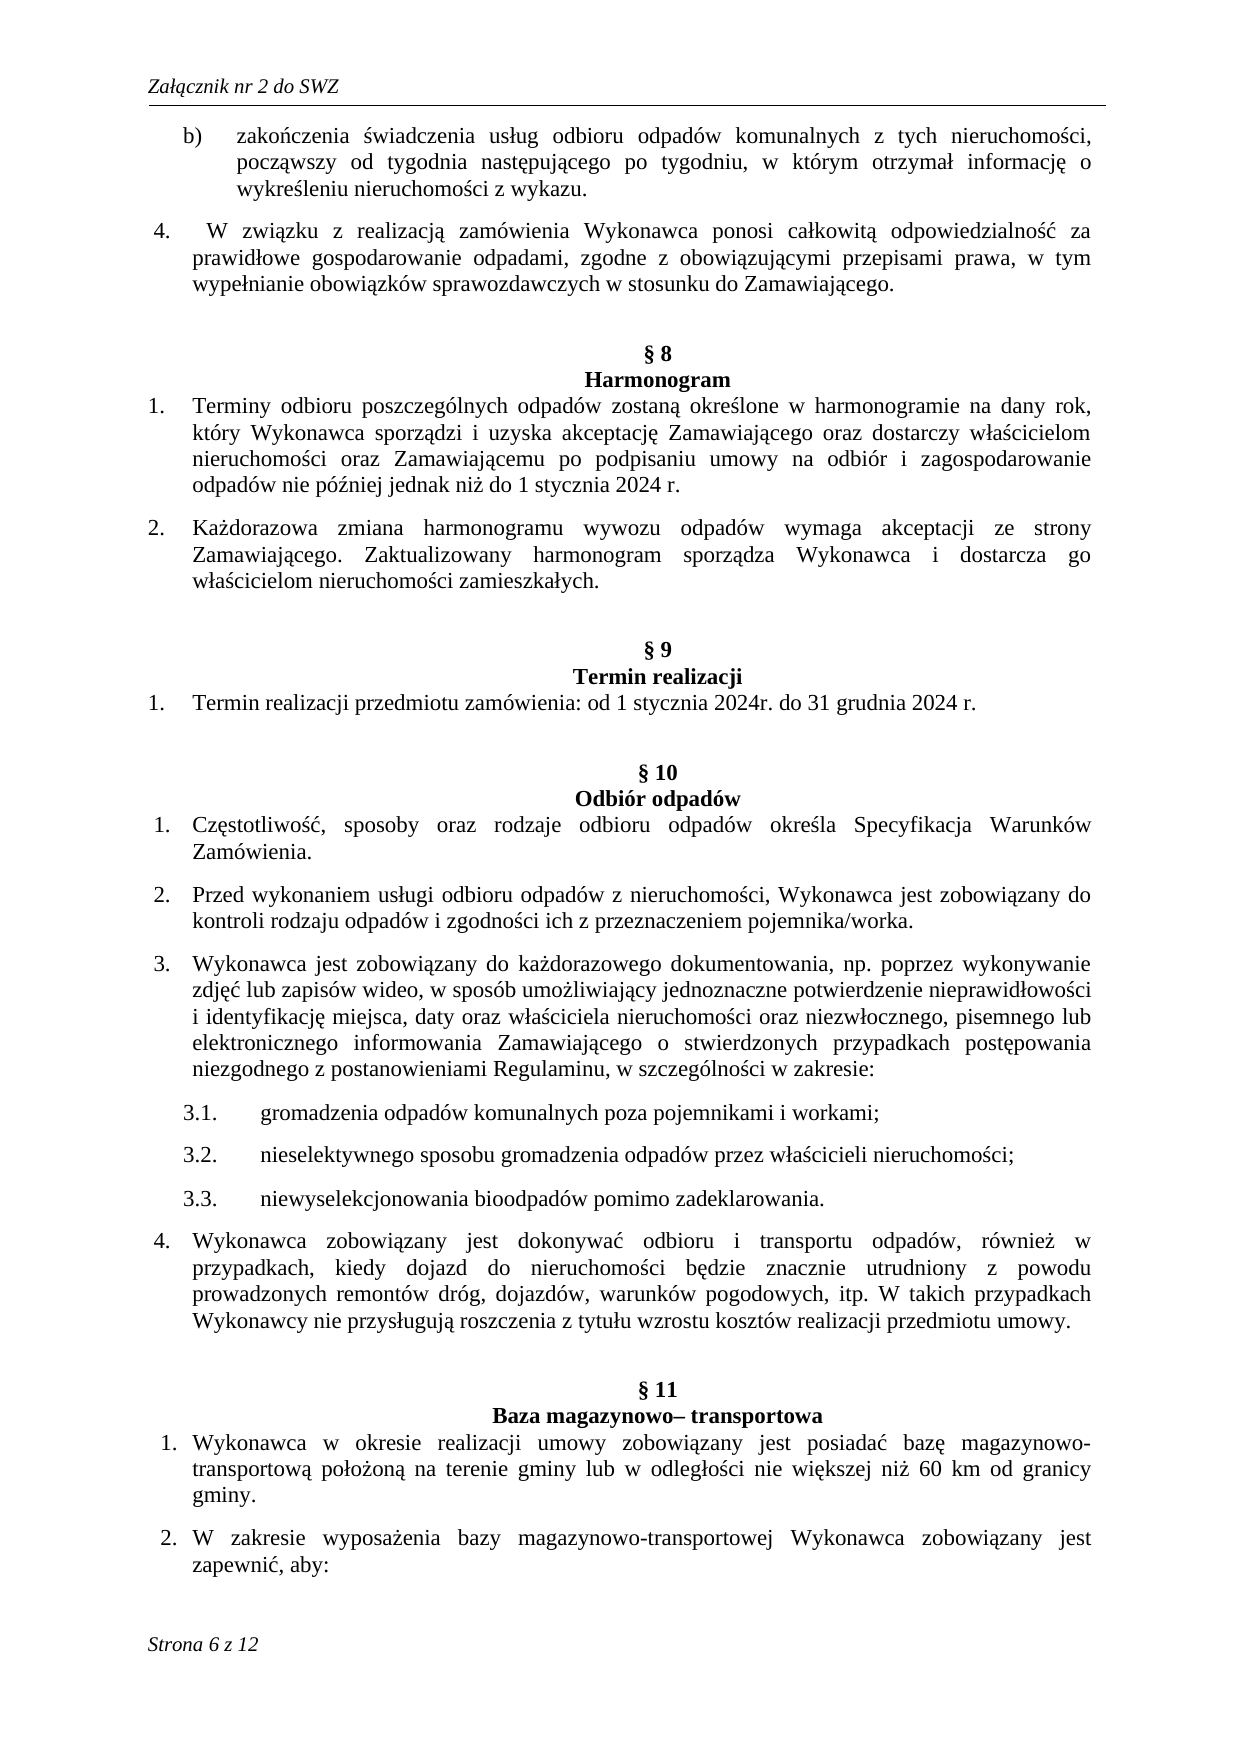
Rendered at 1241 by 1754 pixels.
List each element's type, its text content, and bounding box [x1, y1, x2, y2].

text § 11 [223, 1376, 1092, 1402]
text § 10 [223, 759, 1092, 785]
list gromadzenia odpadów komunalnych poza pojemnikami i workami; [177, 1098, 1092, 1125]
text Odbiór odpadów [223, 785, 1092, 811]
list W związku z realizacją zamówienia Wykonawca ponosi całkowitą odpowiedzialność za prawidłowe gospodarowanie odpadami, zgodne z obowiązującymi przepisami prawa, w tym wypełnianie obowiązków sprawozdawczych w stosunku do Zamawiającego. [148, 218, 1092, 297]
list Termin realizacji przedmiotu zamówienia: od 1 stycznia 2024r. do 31 grudnia 2024 r. [148, 689, 1092, 716]
list Wykonawca jest zobowiązany do każdorazowego dokumentowania, np. poprzez wykonywanie zdjęć lub zapisów wideo, w sposób umożliwiający jednoznaczne potwierdzenie nieprawidłowości i identyfikację miejsca, daty oraz właściciela nieruchomości oraz niezwłocznego, pisemnego lub elektronicznego informowania Zamawiającego o stwierdzonych przypadkach postępowania niezgodnego z postanowieniami Regulaminu, w szczególności w zakresie: [148, 950, 1092, 1082]
text Termin realizacji [223, 663, 1092, 689]
text § 8 [223, 340, 1092, 366]
list nieselektywnego sposobu gromadzenia odpadów przez właścicieli nieruchomości; [177, 1142, 1092, 1168]
list Każdorazowa zmiana harmonogramu wywozu odpadów wymaga akceptacji ze strony Zamawiającego. Zaktualizowany harmonogram sporządza Wykonawca i dostarcza go właścicielom nieruchomości zamieszkałych. [148, 514, 1092, 593]
list zakończenia świadczenia usług odbioru odpadów komunalnych z tych nieruchomości, począwszy od tygodnia następującego po tygodniu, w którym otrzymał informację o wykreśleniu nieruchomości z wykazu. [177, 122, 1092, 201]
list Wykonawca zobowiązany jest dokonywać odbioru i transportu odpadów, również w przypadkach, kiedy dojazd do nieruchomości będzie znacznie utrudniony z powodu prowadzonych remontów dróg, dojazdów, warunków pogodowych, itp. W takich przypadkach Wykonawcy nie przysługują roszczenia z tytułu wzrostu kosztów realizacji przedmiotu umowy. [148, 1228, 1092, 1333]
list Częstotliwość, sposoby oraz rodzaje odbioru odpadów określa Specyfikacja Warunków Zamówienia. [148, 811, 1092, 864]
list Przed wykonaniem usługi odbioru odpadów z nieruchomości, Wykonawca jest zobowiązany do kontroli rodzaju odpadów i zgodności ich z przeznaczeniem pojemnika/worka. [148, 881, 1092, 933]
text § 9 [223, 637, 1092, 663]
list Terminy odbioru poszczególnych odpadów zostaną określone w harmonogramie na dany rok, który Wykonawca sporządzi i uzyska akceptację Zamawiającego oraz dostarczy właścicielom nieruchomości oraz Zamawiającemu po podpisaniu umowy na odbiór i zagospodarowanie odpadów nie później jednak niż do 1 stycznia 2024 r. [148, 392, 1092, 498]
list Wykonawca w okresie realizacji umowy zobowiązany jest posiadać bazę magazynowo-transportową położoną na terenie gminy lub w odległości nie większej niż 60 km od granicy gminy. [154, 1429, 1092, 1508]
text Baza magazynowo– transportowa [223, 1402, 1092, 1429]
list niewyselekcjonowania bioodpadów pomimo zadeklarowania. [177, 1184, 1092, 1211]
text Harmonogram [223, 366, 1092, 392]
list W zakresie wyposażenia bazy magazynowo-transportowej Wykonawca zobowiązany jest zapewnić, aby: [154, 1524, 1092, 1577]
